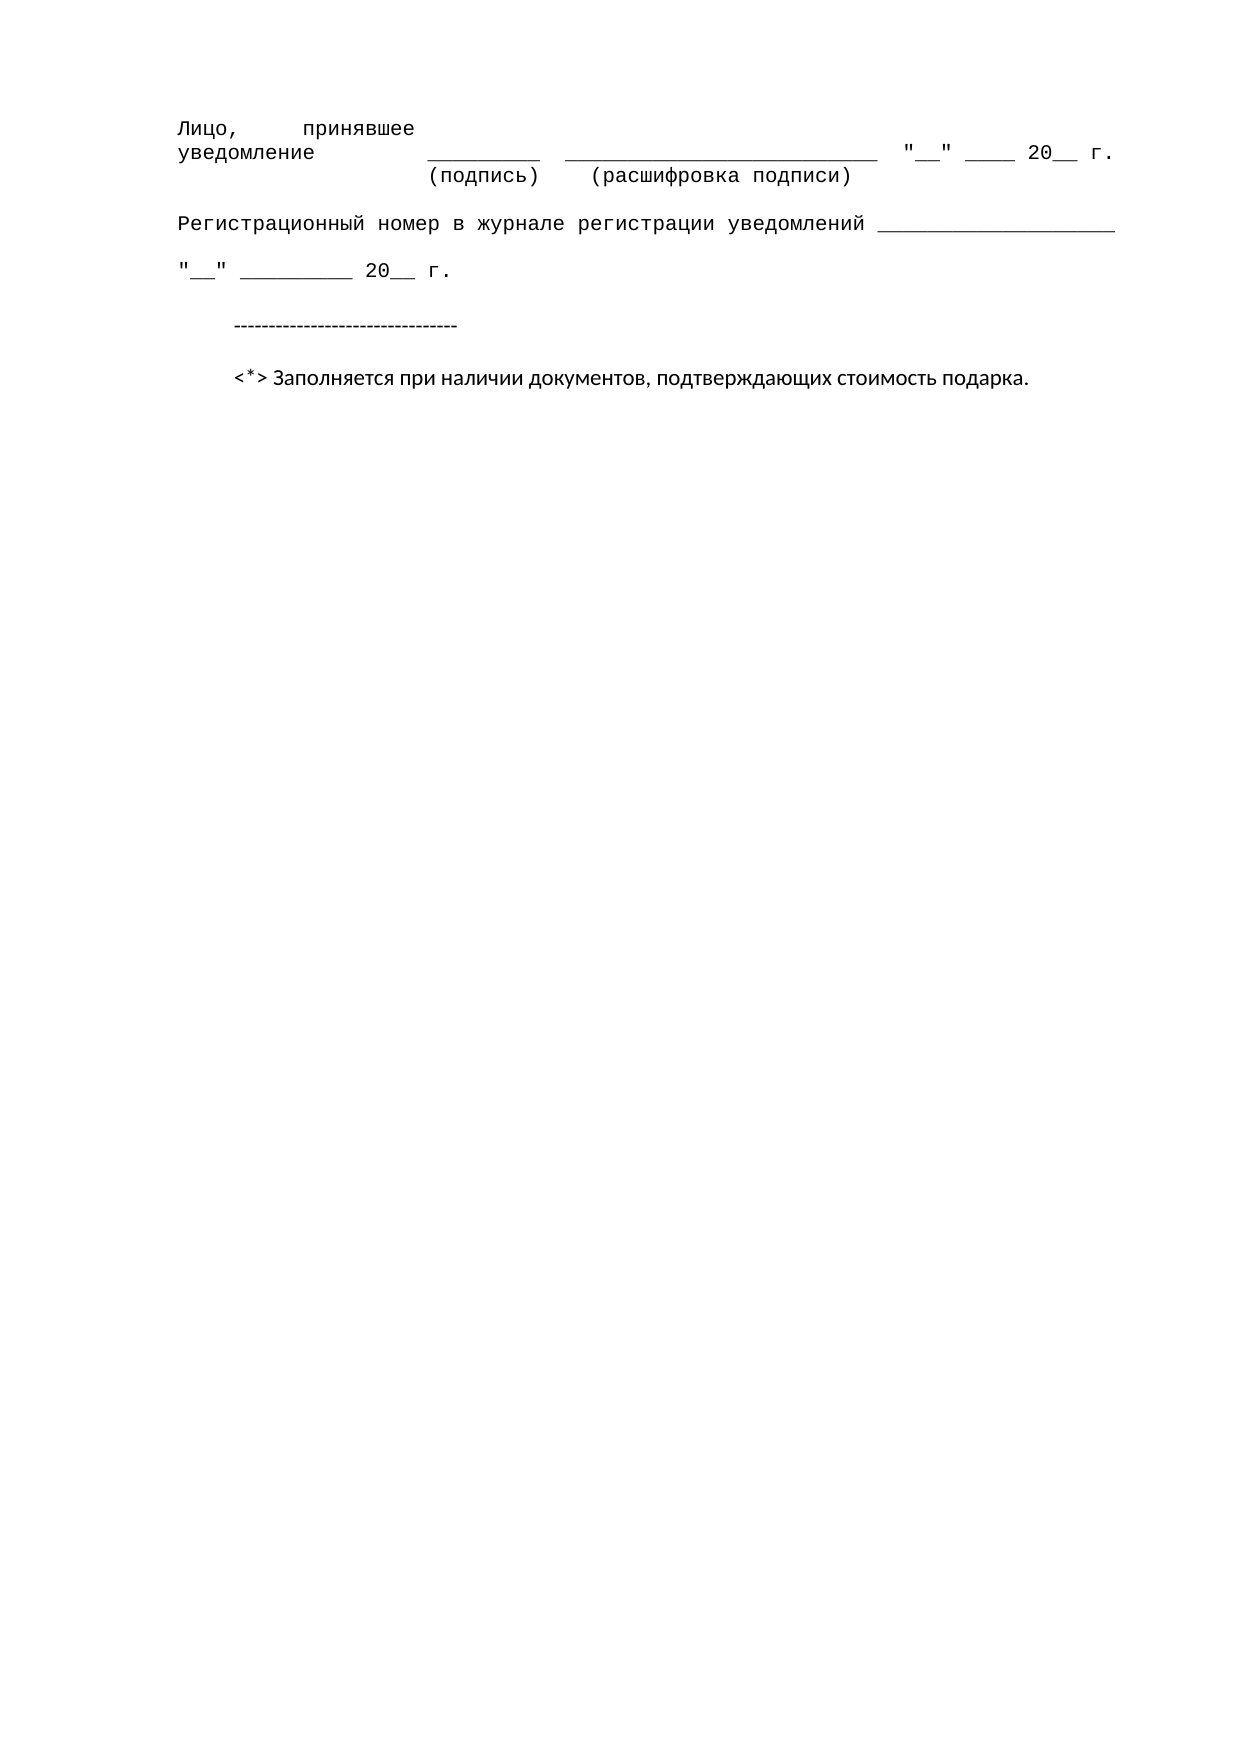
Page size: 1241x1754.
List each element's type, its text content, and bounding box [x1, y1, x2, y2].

text Регистрационный номер в журнале регистрации уведомлений ___________________ [177, 213, 1152, 236]
text <*> Заполняется при наличии документов, подтверждающих стоимость подарка. [177, 363, 1152, 391]
text Лицо, принявшее [177, 118, 1152, 142]
text "__" _________ 20__ г. [177, 260, 1152, 284]
text -------------------------------- [177, 312, 1152, 340]
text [177, 142, 1152, 165]
text (подпись) (расшифровка подписи) [177, 165, 1152, 189]
